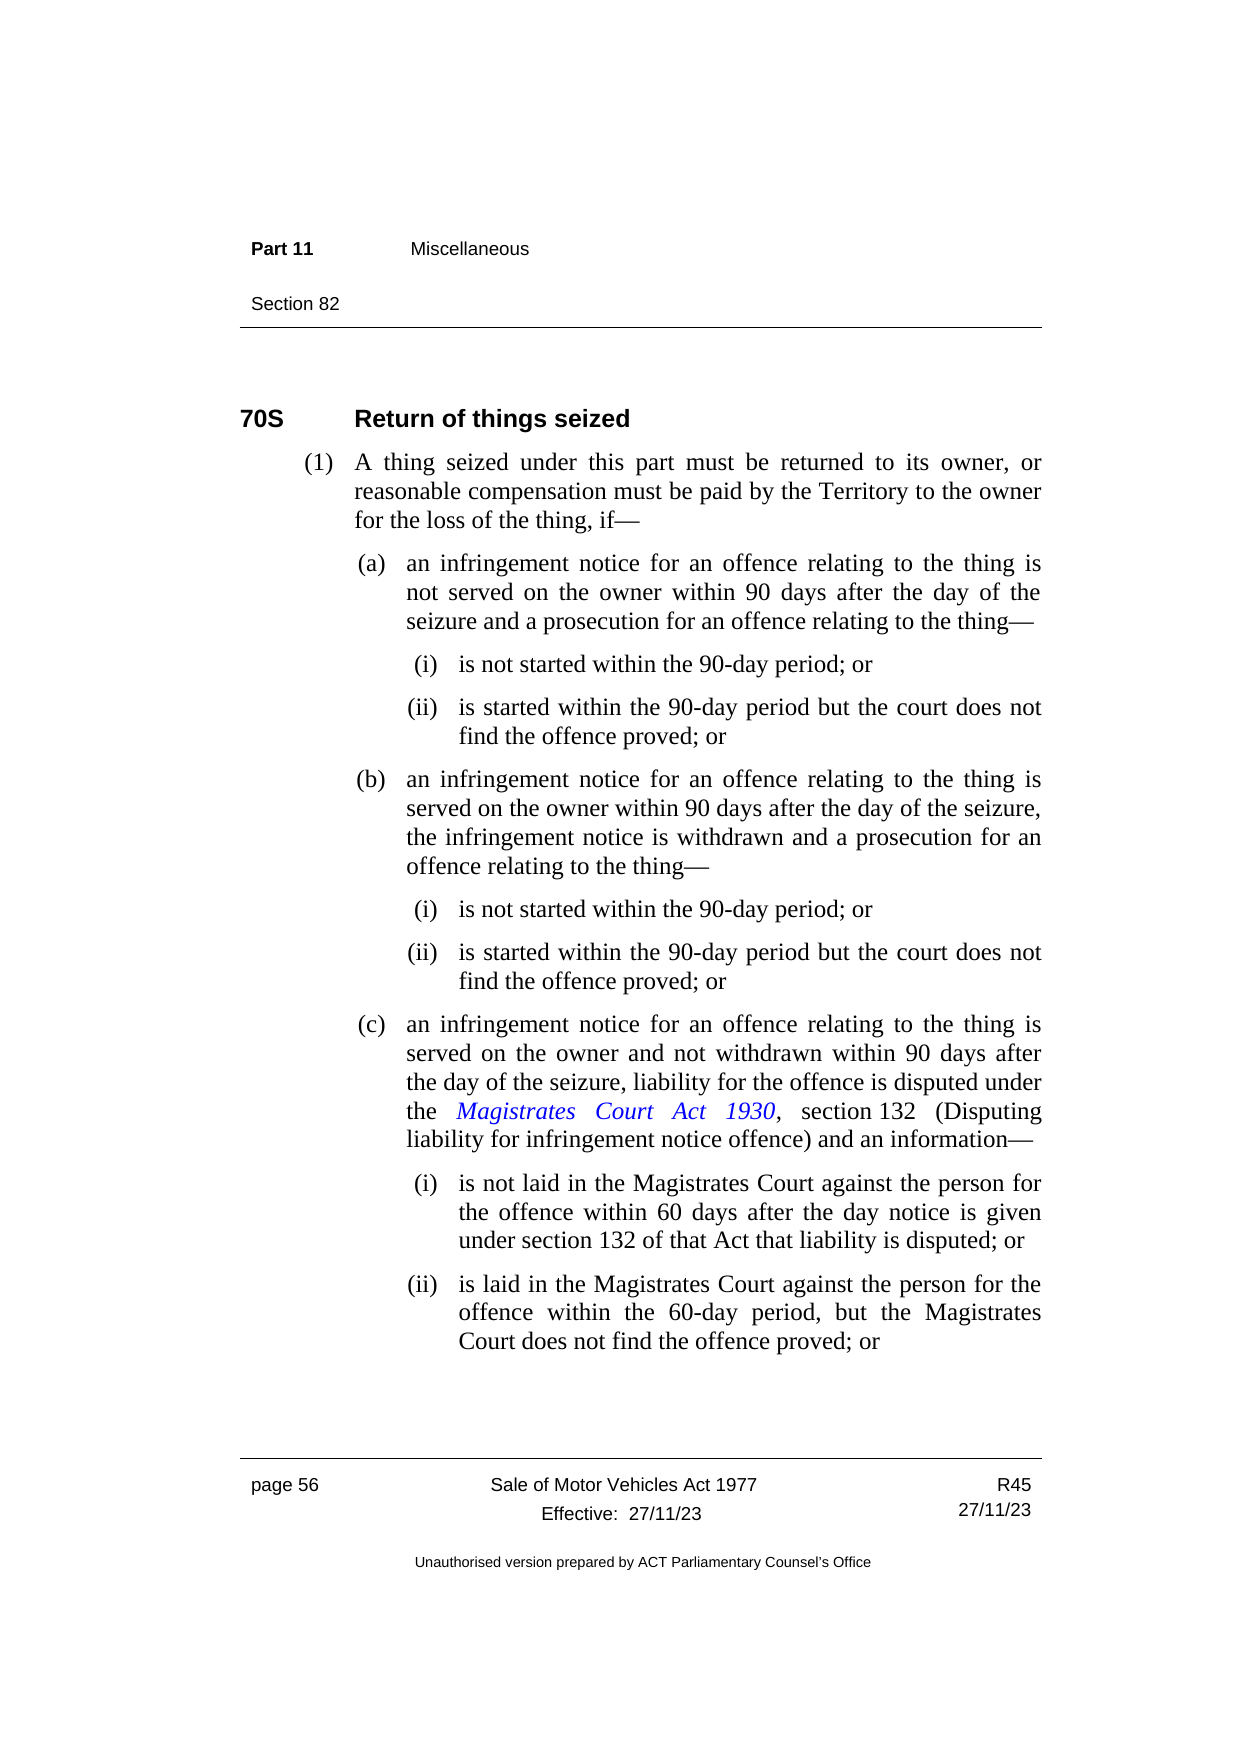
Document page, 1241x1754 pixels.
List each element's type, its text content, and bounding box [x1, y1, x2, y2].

text (ii) is laid in the Magistrates Court against the person for the offence within the 60-day period, but the Magistrates Court does not find the offence proved; or [239, 1269, 1042, 1355]
text (ii) is started within the 90-day period but the court does not find the offence proved; or [239, 937, 1042, 995]
text (i) is not laid in the Magistrates Court against the person for the offence within 60 days after the day notice is given under section 132 of that Act that liability is disputed; or [239, 1168, 1042, 1254]
text (c) an infringement notice for an offence relating to the thing is served on the owner and not withdrawn within 90 days after the day of the seizure, liability for the offence is disputed under the Magistrates Court Act 1930, section 132 (Disputing liability for infringement notice offence) and an information— [239, 1009, 1042, 1153]
text (ii) is started within the 90-day period but the court does not find the offence proved; or [239, 692, 1042, 750]
text (1) A thing seized under this part must be returned to its owner, or reasonable compensation must be paid by the Territory to the owner for the loss of the thing, if— [239, 447, 1042, 534]
text 70S Return of things seized [239, 404, 1042, 433]
text (i) is not started within the 90-day period; or [239, 894, 1042, 923]
text (a) an infringement notice for an offence relating to the thing is not served on the owner within 90 days after the day of the seizure and a prosecution for an offence relating to the thing— [239, 548, 1042, 634]
text (i) is not started within the 90-day period; or [239, 649, 1042, 678]
text (b) an infringement notice for an offence relating to the thing is served on the owner within 90 days after the day of the seizure, the infringement notice is withdrawn and a prosecution for an offence relating to the thing— [239, 764, 1042, 879]
